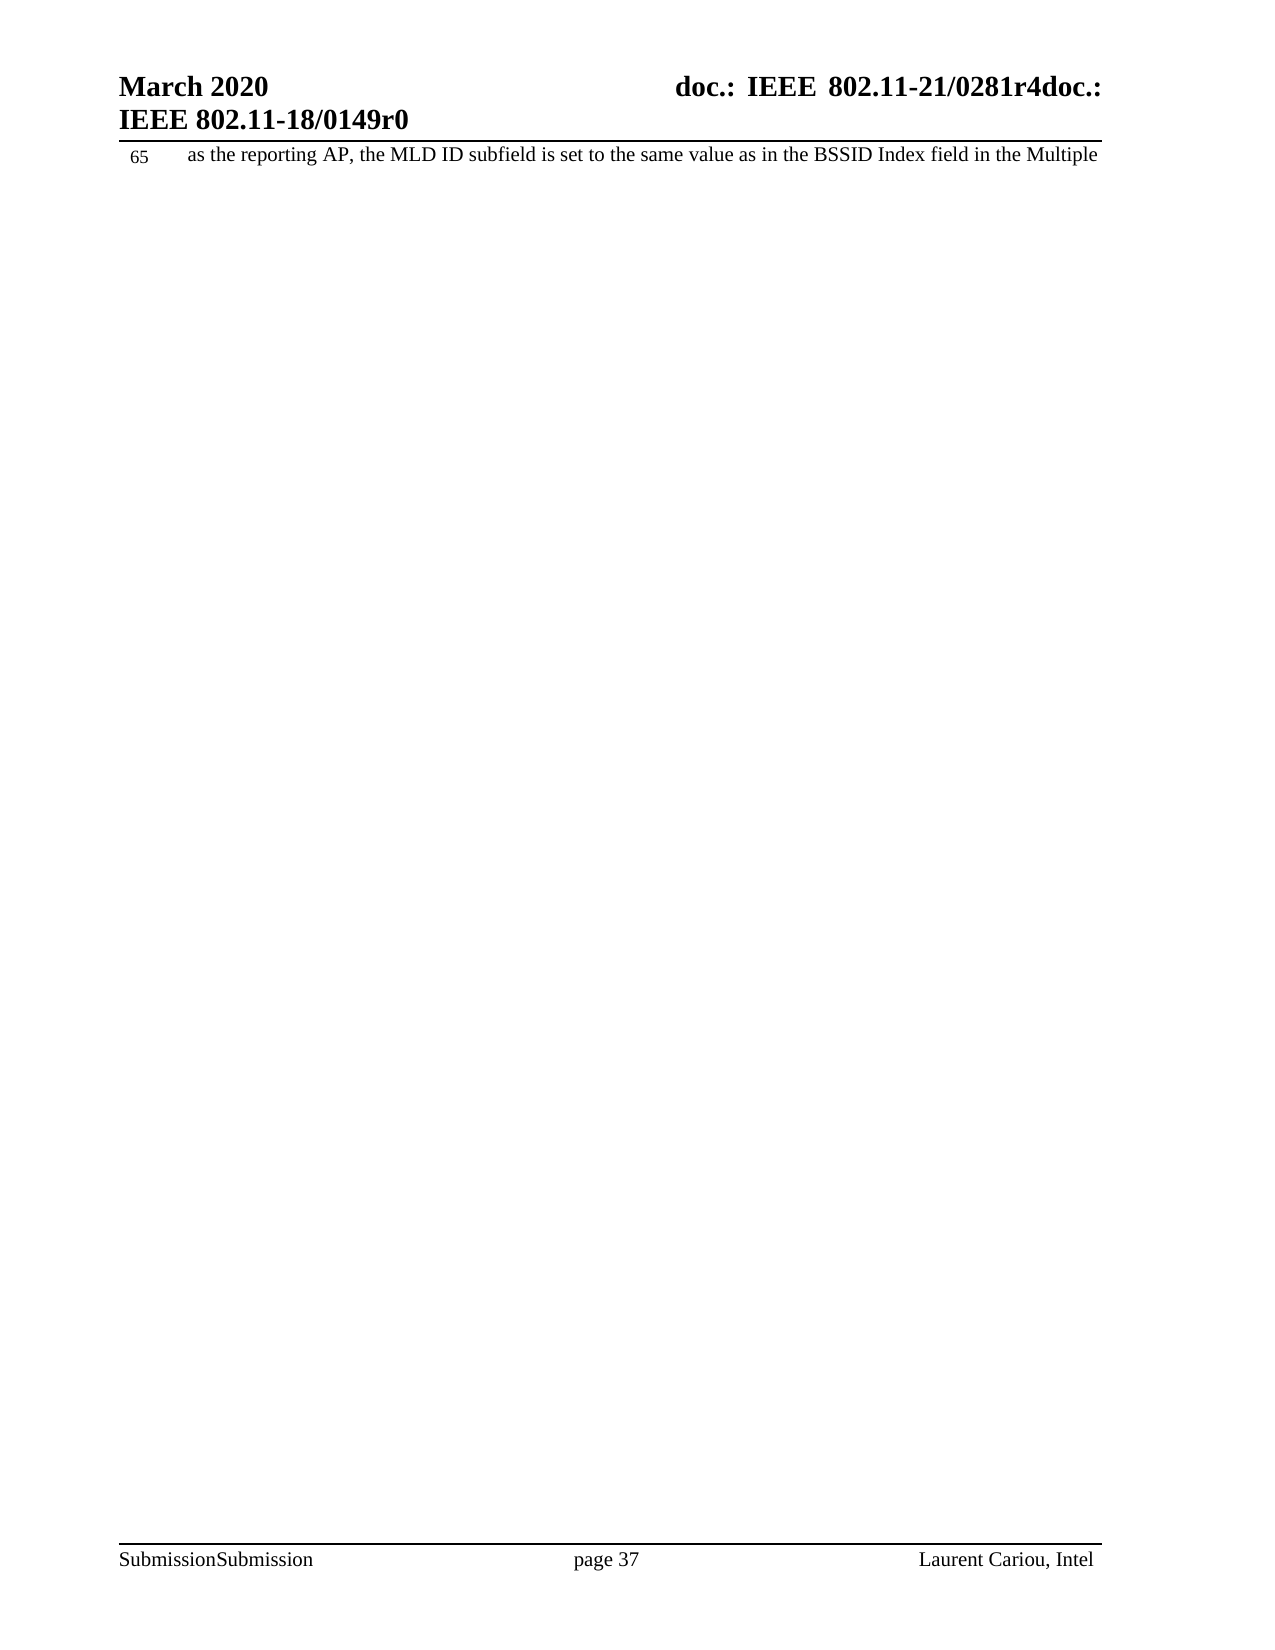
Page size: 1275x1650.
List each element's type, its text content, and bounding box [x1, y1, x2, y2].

text 65 as the reporting AP, the MLD ID subfield is set to the same value as in the BSSID Index field in the Multiple [130, 142, 1102, 167]
